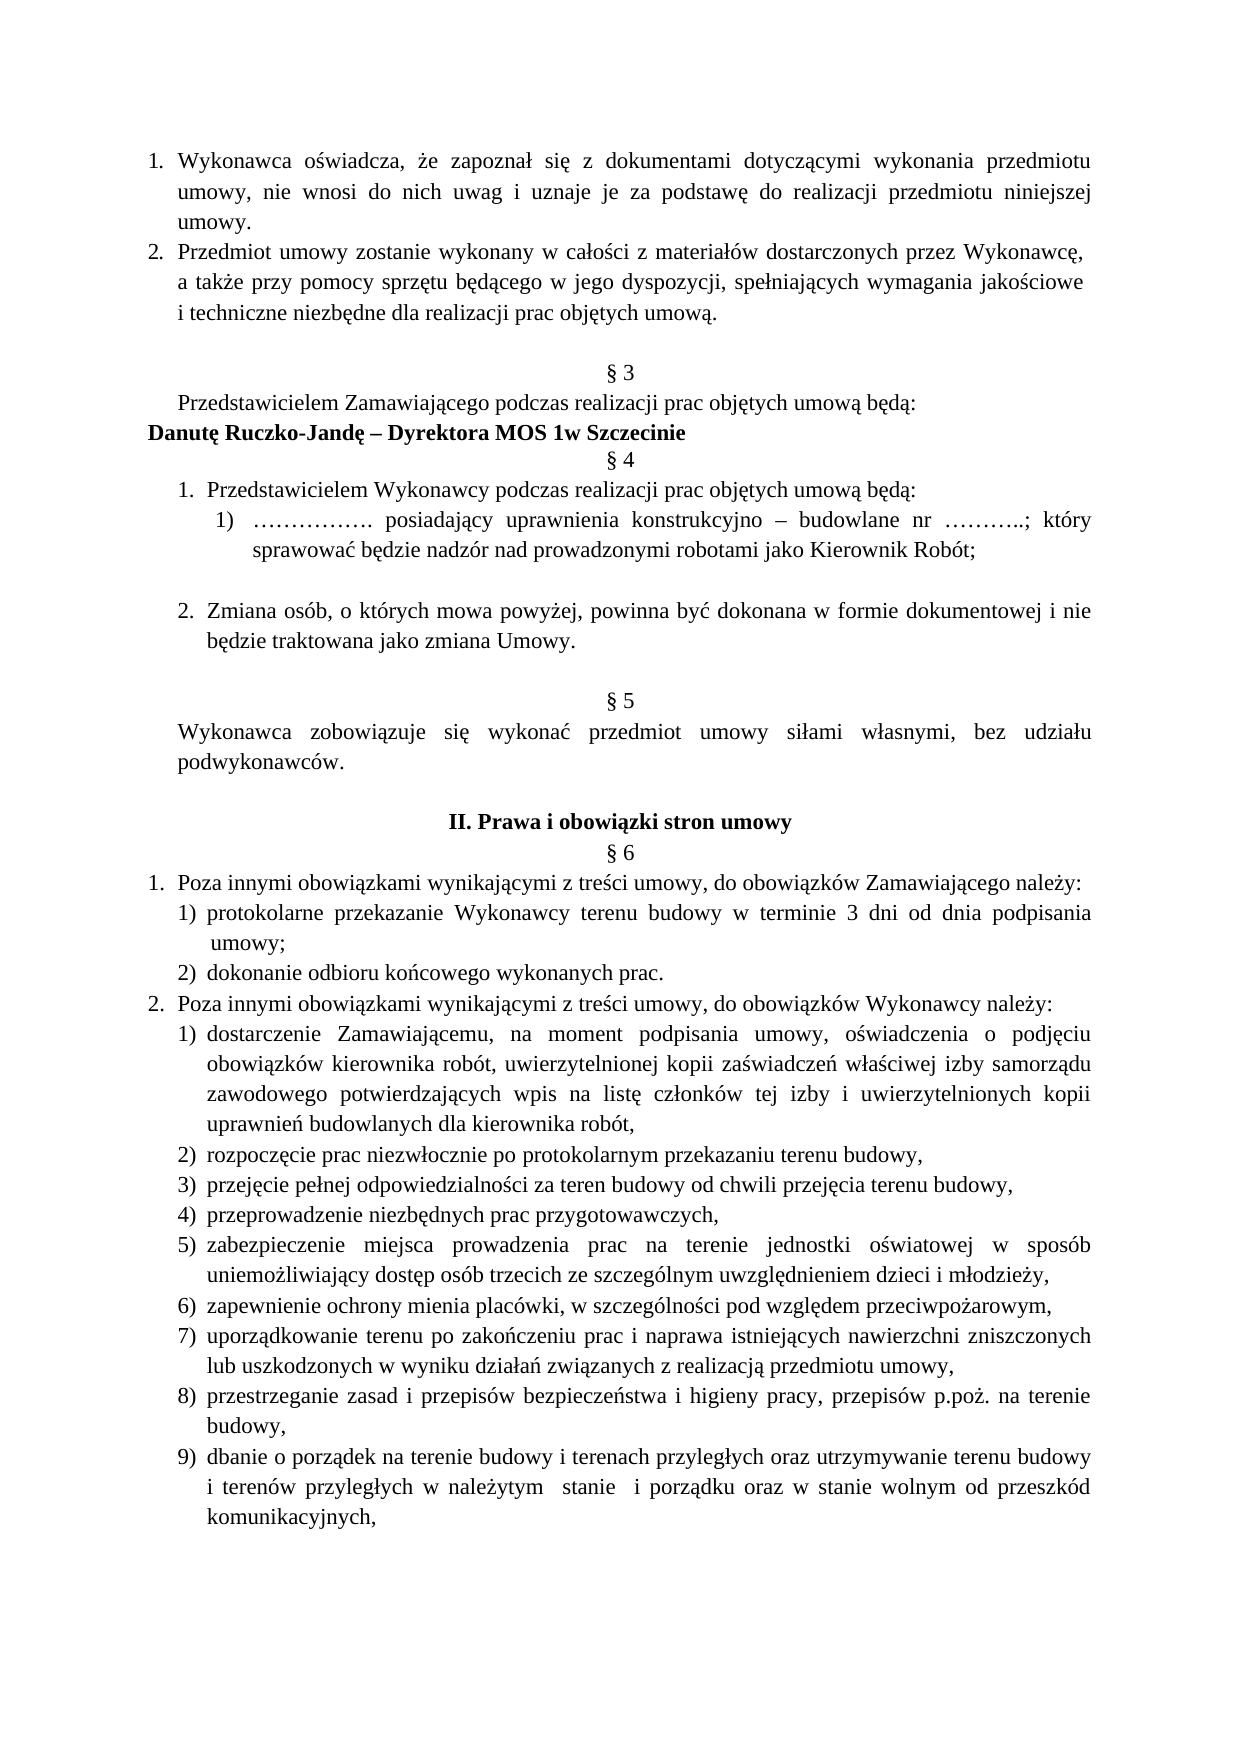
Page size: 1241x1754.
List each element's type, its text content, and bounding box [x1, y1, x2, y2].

list zapewnienie ochrony mienia placówki, w szczególności pod względem przeciwpożarowym, [177, 1292, 1093, 1318]
list zabezpieczenie miejsca prowadzenia prac na terenie jednostki oświatowej w sposób uniemożliwiający dostęp osób trzecich ze szczególnym uwzględnieniem dzieci i młodzieży, [177, 1231, 1093, 1288]
list Przedmiot umowy zostanie wykonany w całości z materiałów dostarczonych przez Wykonawcę, a także przy pomocy sprzętu będącego w jego dyspozycji, spełniających wymagania jakościowe i techniczne niezbędne dla realizacji prac objętych umową. [148, 238, 1093, 325]
text Przedstawicielem Zamawiającego podczas realizacji prac objętych umową będą: [177, 389, 1093, 416]
list uporządkowanie terenu po zakończeniu prac i naprawa istniejących nawierzchni zniszczonych lub uszkodzonych w wyniku działań związanych z realizacją przedmiotu umowy, [177, 1322, 1093, 1378]
list dbanie o porządek na terenie budowy i terenach przyległych oraz utrzymywanie terenu budowy i terenów przyległych w należytym stanie i porządku oraz w stanie wolnym od przeszkód komunikacyjnych, [177, 1443, 1093, 1529]
list Poza innymi obowiązkami wynikającymi z treści umowy, do obowiązków Zamawiającego należy: [148, 869, 1093, 895]
list rozpoczęcie prac niezwłocznie po protokolarnym przekazaniu terenu budowy, [177, 1141, 1093, 1167]
text § 3 [148, 359, 1093, 385]
list Wykonawca oświadcza, że zapoznał się z dokumentami dotyczącymi wykonania przedmiotu umowy, nie wnosi do nich uwag i uznaje je za podstawę do realizacji przedmiotu niniejszej umowy. [148, 148, 1093, 234]
list przeprowadzenie niezbędnych prac przygotowawczych, [177, 1201, 1093, 1227]
text § 4 [148, 446, 1093, 472]
text § 5 [148, 687, 1093, 714]
list protokolarne przekazanie Wykonawcy terenu budowy w terminie 3 dni od dnia podpisania umowy; [177, 899, 1093, 956]
list Zmiana osób, o których mowa powyżej, powinna być dokonana w formie dokumentowej i nie będzie traktowana jako zmiana Umowy. [177, 597, 1093, 653]
list dokonanie odbioru końcowego wykonanych prac. [177, 959, 1093, 986]
list przestrzeganie zasad i przepisów bezpieczeństwa i higieny pracy, przepisów p.poż. na terenie budowy, [177, 1382, 1093, 1439]
text Danutę Ruczko-Jandę – Dyrektora MOS 1w Szczecinie [148, 419, 1093, 446]
list dostarczenie Zamawiającemu, na moment podpisania umowy, oświadczenia o podjęciu obowiązków kierownika robót, uwierzytelnionej kopii zaświadczeń właściwej izby samorządu zawodowego potwierdzających wpis na listę członków tej izby i uwierzytelnionych kopii uprawnień budowlanych dla kierownika robót, [177, 1020, 1093, 1137]
text II. Prawa i obowiązki stron umowy [148, 808, 1093, 835]
list przejęcie pełnej odpowiedzialności za teren budowy od chwili przejęcia terenu budowy, [177, 1171, 1093, 1197]
list Poza innymi obowiązkami wynikającymi z treści umowy, do obowiązków Wykonawcy należy: [148, 989, 1093, 1016]
text § 6 [148, 838, 1093, 865]
list ……………. posiadający uprawnienia konstrukcyjno – budowlane nr ………..; który sprawować będzie nadzór nad prowadzonymi robotami jako Kierownik Robót; [215, 506, 1093, 563]
list Wykonawca zobowiązuje się wykonać przedmiot umowy siłami własnymi, bez udziału podwykonawców. [177, 718, 1093, 774]
list Przedstawicielem Wykonawcy podczas realizacji prac objętych umową będą: [177, 476, 1093, 502]
